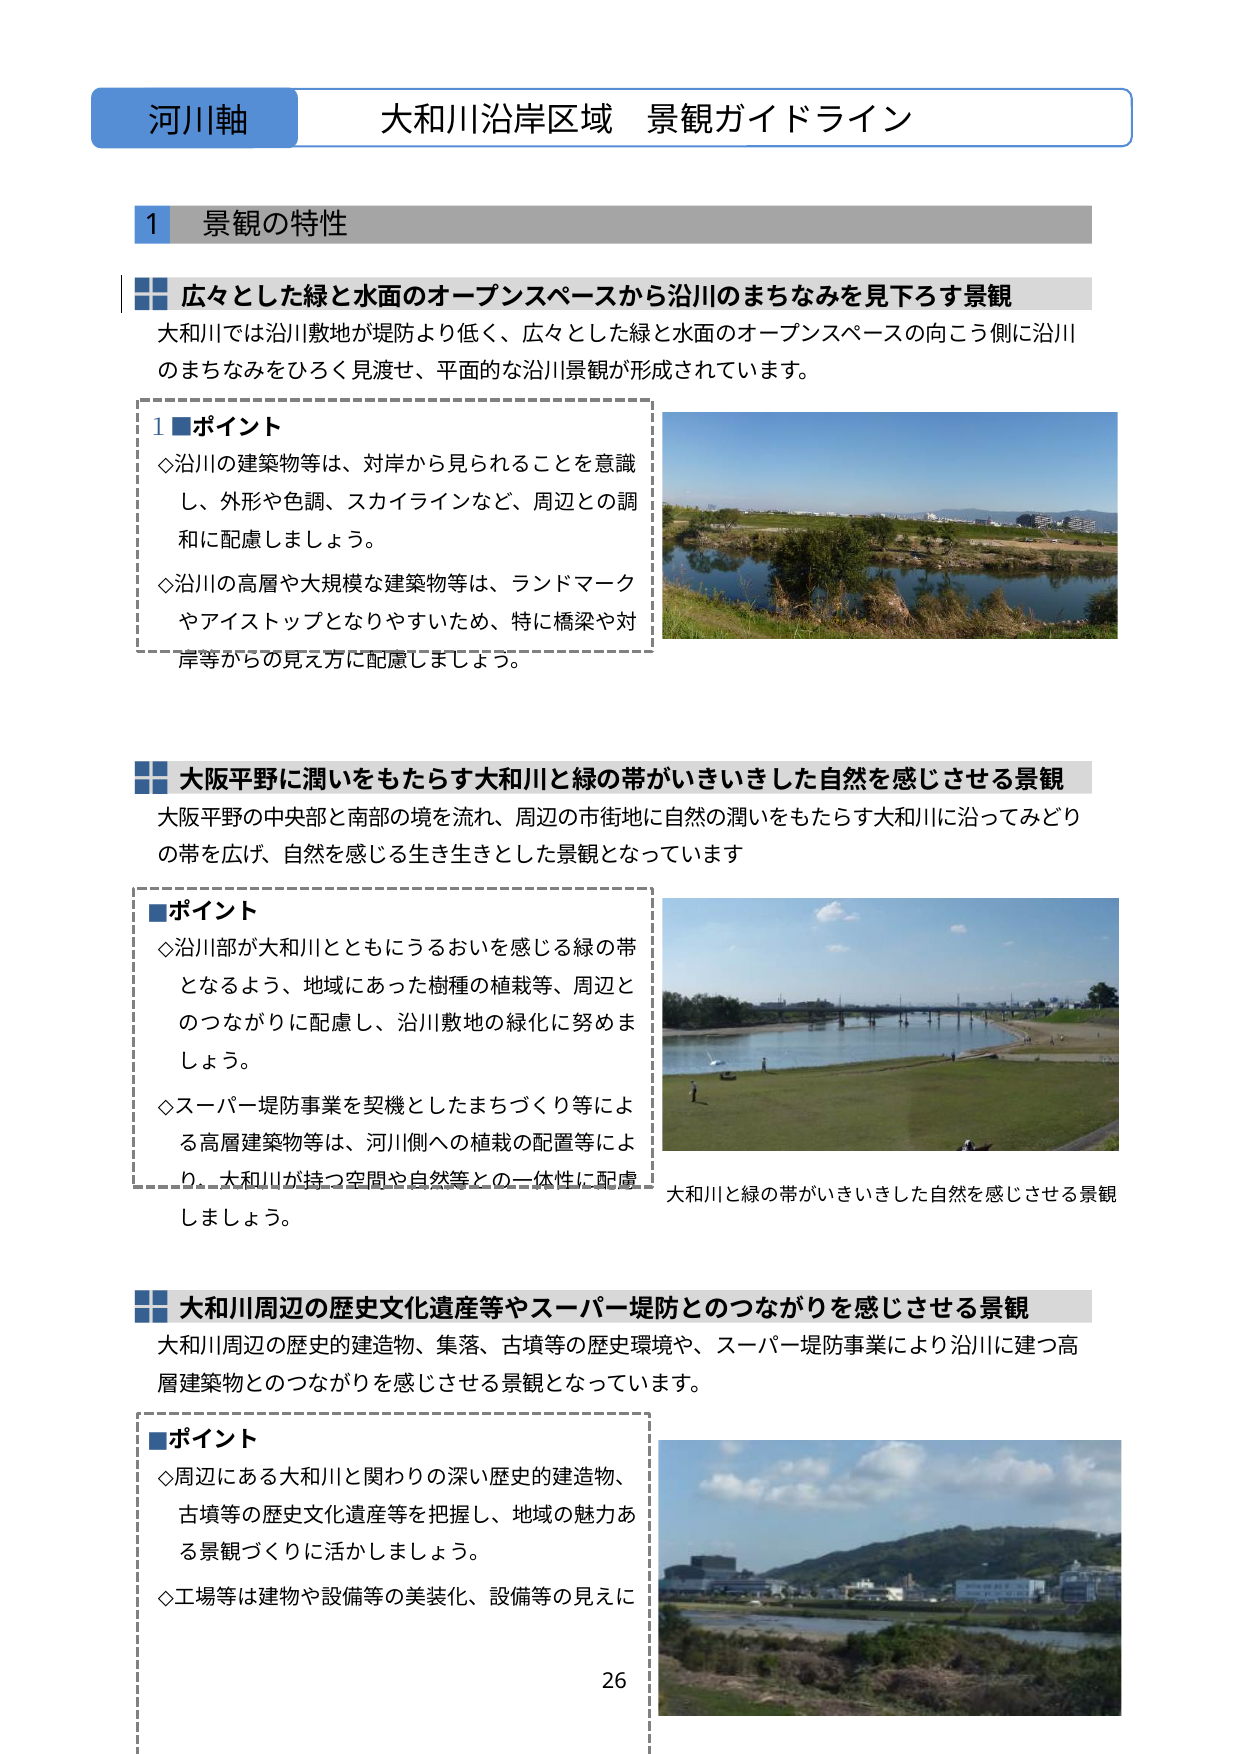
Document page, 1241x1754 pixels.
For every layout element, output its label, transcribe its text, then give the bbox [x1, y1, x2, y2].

picture [662, 412, 1118, 639]
text ◇スーパー堤防事業を契機としたまちづくり等による高層建築物等は、河川側への植栽の配置等により、大和川が持つ空間や自然等との一体性に配慮しましょう。 [158, 1085, 638, 1235]
text ■ポイント [147, 1419, 1092, 1457]
text １■ポイント [147, 407, 1092, 444]
text ◇周辺にある大和川と関わりの深い歴史的建造物、古墳等の歴史文化遺産等を把握し、地域の魅力ある景観づくりに活かしましょう。 [158, 1457, 638, 1569]
picture [658, 1440, 1122, 1716]
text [158, 1577, 638, 1614]
text 大和川では沿川敷地が堤防より低く、広々とした緑と水面のオープンスペースの向こう側に沿川のまちなみをひろく見渡せ、平面的な沿川景観が形成されています。 [158, 313, 1092, 388]
text ◇沿川部が大和川とともにうるおいを感じる緑の帯となるよう、地域にあった樹種の植栽等、周辺とのつながりに配慮し、沿川敷地の緑化に努めましょう。 [158, 928, 638, 1078]
text 大和川周辺の歴史的建造物、集落、古墳等の歴史環境や、スーパー堤防事業により沿川に建つ高層建築物とのつながりを感じさせる景観となっています。 [158, 1325, 1092, 1400]
text ◇沿川の建築物等は、対岸から見られることを意識し、外形や色調、スカイラインなど、周辺との調和に配慮しましょう。 [158, 444, 638, 557]
text 大阪平野の中央部と南部の境を流れ、周辺の市街地に自然の潤いをもたらす大和川に沿ってみどりの帯を広げ、自然を感じる生き生きとした景観となっています [158, 797, 1092, 872]
picture [662, 898, 1119, 1151]
text ■ポイント [147, 890, 1092, 928]
text ◇沿川の高層や大規模な建築物等は、ランドマークやアイストップとなりやすいため、特に橋梁や対岸等からの見え方に配慮しましょう。 [158, 564, 638, 677]
text 大阪平野に潤いをもたらす大和川と緑の帯がいきいきした自然を感じさせる景観 [179, 759, 1092, 797]
text 広々とした緑と水面のオープンスペースから沿川のまちなみを見下ろす景観 [169, 275, 1092, 313]
text 大和川周辺の歴史文化遺産等やスーパー堤防とのつながりを感じさせる景観 [179, 1288, 1092, 1325]
